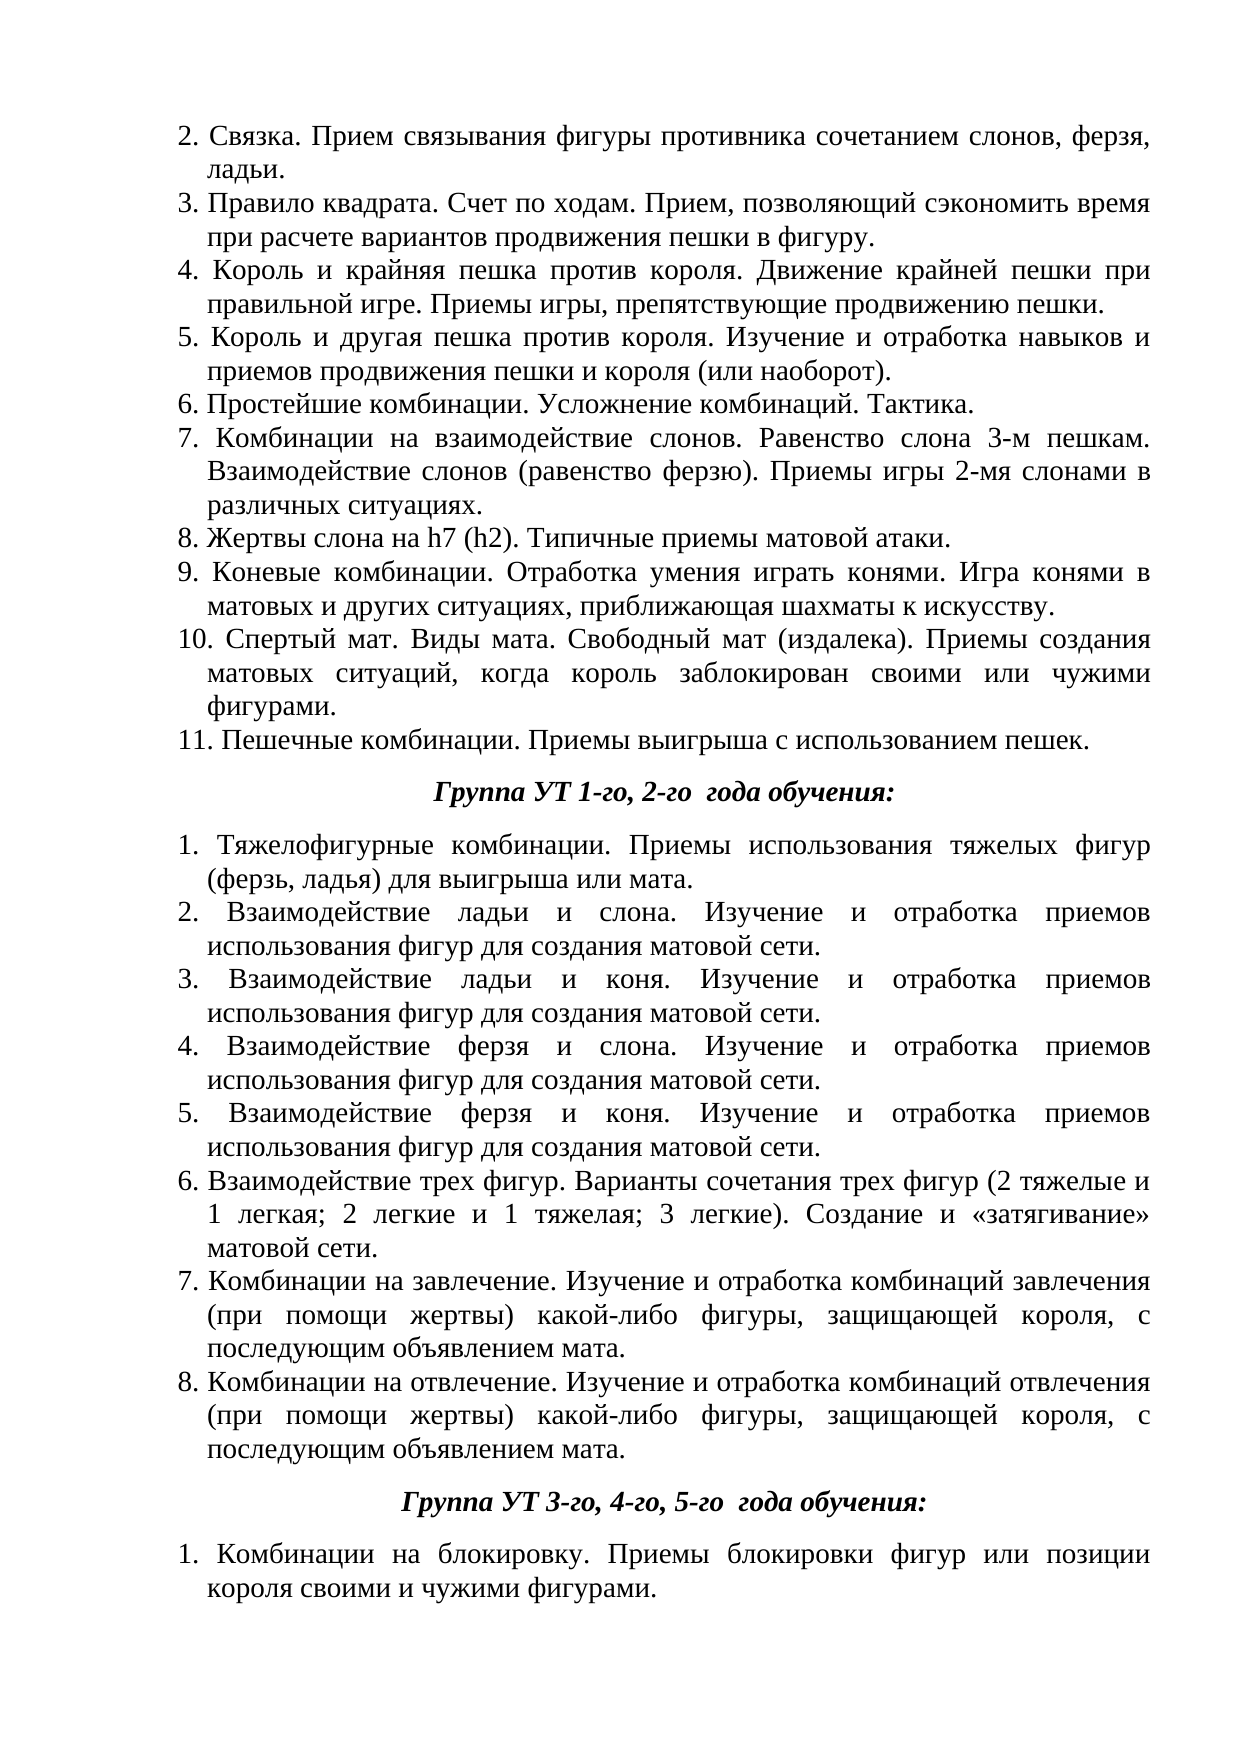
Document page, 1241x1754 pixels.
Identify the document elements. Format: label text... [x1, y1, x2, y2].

text 5. Король и другая пешка против короля. Изучение и отработка навыков и приемов продвижения пешки и короля (или наоборот). [177, 319, 1152, 386]
text 1. Тяжелофигурные комбинации. Приемы использования тяжелых фигур (ферзь, ладья) для выигрыша или мата. [177, 827, 1152, 894]
text 8. Жертвы слона на h7 (h2). Типичные приемы матовой атаки. [177, 521, 1152, 554]
text 9. Коневые комбинации. Отработка умения играть конями. Игра конями в матовых и других ситуациях, приближающая шахматы к искусству. [177, 554, 1152, 621]
text 4. Король и крайняя пешка против короля. Движение крайней пешки при правильной игре. Приемы игры, препятствующие продвижению пешки. [177, 252, 1152, 319]
text 6. Простейшие комбинации. Усложнение комбинаций. Тактика. [177, 386, 1152, 420]
text 4. Взаимодействие ферзя и слона. Изучение и отработка приемов использования фигур для создания матовой сети. [177, 1028, 1152, 1096]
text 3. Правило квадрата. Счет по ходам. Прием, позволяющий сэкономить время при расчете вариантов продвижения пешки в фигуру. [177, 185, 1152, 252]
text Группа УТ 3-го, 4-го, 5-го года обучения: [177, 1484, 1152, 1517]
text 3. Взаимодействие ладьи и коня. Изучение и отработка приемов использования фигур для создания матовой сети. [177, 961, 1152, 1028]
text 7. Комбинации на завлечение. Изучение и отработка комбинаций завлечения (при помощи жертвы) какой-либо фигуры, защищающей короля, с последующим объявлением мата. [177, 1263, 1152, 1364]
text 10. Спертый мат. Виды мата. Свободный мат (издалека). Приемы создания матовых ситуаций, когда король заблокирован своими или чужими фигурами. [177, 621, 1152, 722]
text 5. Взаимодействие ферзя и коня. Изучение и отработка приемов использования фигур для создания матовой сети. [177, 1096, 1152, 1163]
text 8. Комбинации на отвлечение. Изучение и отработка комбинаций отвлечения (при помощи жертвы) какой-либо фигуры, защищающей короля, с последующим объявлением мата. [177, 1364, 1152, 1464]
text Группа УТ 1-го, 2-го года обучения: [177, 774, 1152, 808]
text 2. Связка. Прием связывания фигуры противника сочетанием слонов, ферзя, ладьи. [177, 118, 1152, 185]
text 2. Взаимодействие ладьи и слона. Изучение и отработка приемов использования фигур для создания матовой сети. [177, 894, 1152, 961]
text 7. Комбинации на взаимодействие слонов. Равенство слона 3-м пешкам. Взаимодействие слонов (равенство ферзю). Приемы игры 2-мя слонами в различных ситуациях. [177, 420, 1152, 521]
text 1. Комбинации на блокировку. Приемы блокировки фигур или позиции короля своими и чужими фигурами. [177, 1536, 1152, 1603]
text 6. Взаимодействие трех фигур. Варианты сочетания трех фигур (2 тяжелые и 1 легкая; 2 легкие и 1 тяжелая; 3 легкие). Создание и «затягивание» матовой сети. [177, 1163, 1152, 1263]
text 11. Пешечные комбинации. Приемы выигрыша с использованием пешек. [177, 722, 1152, 755]
